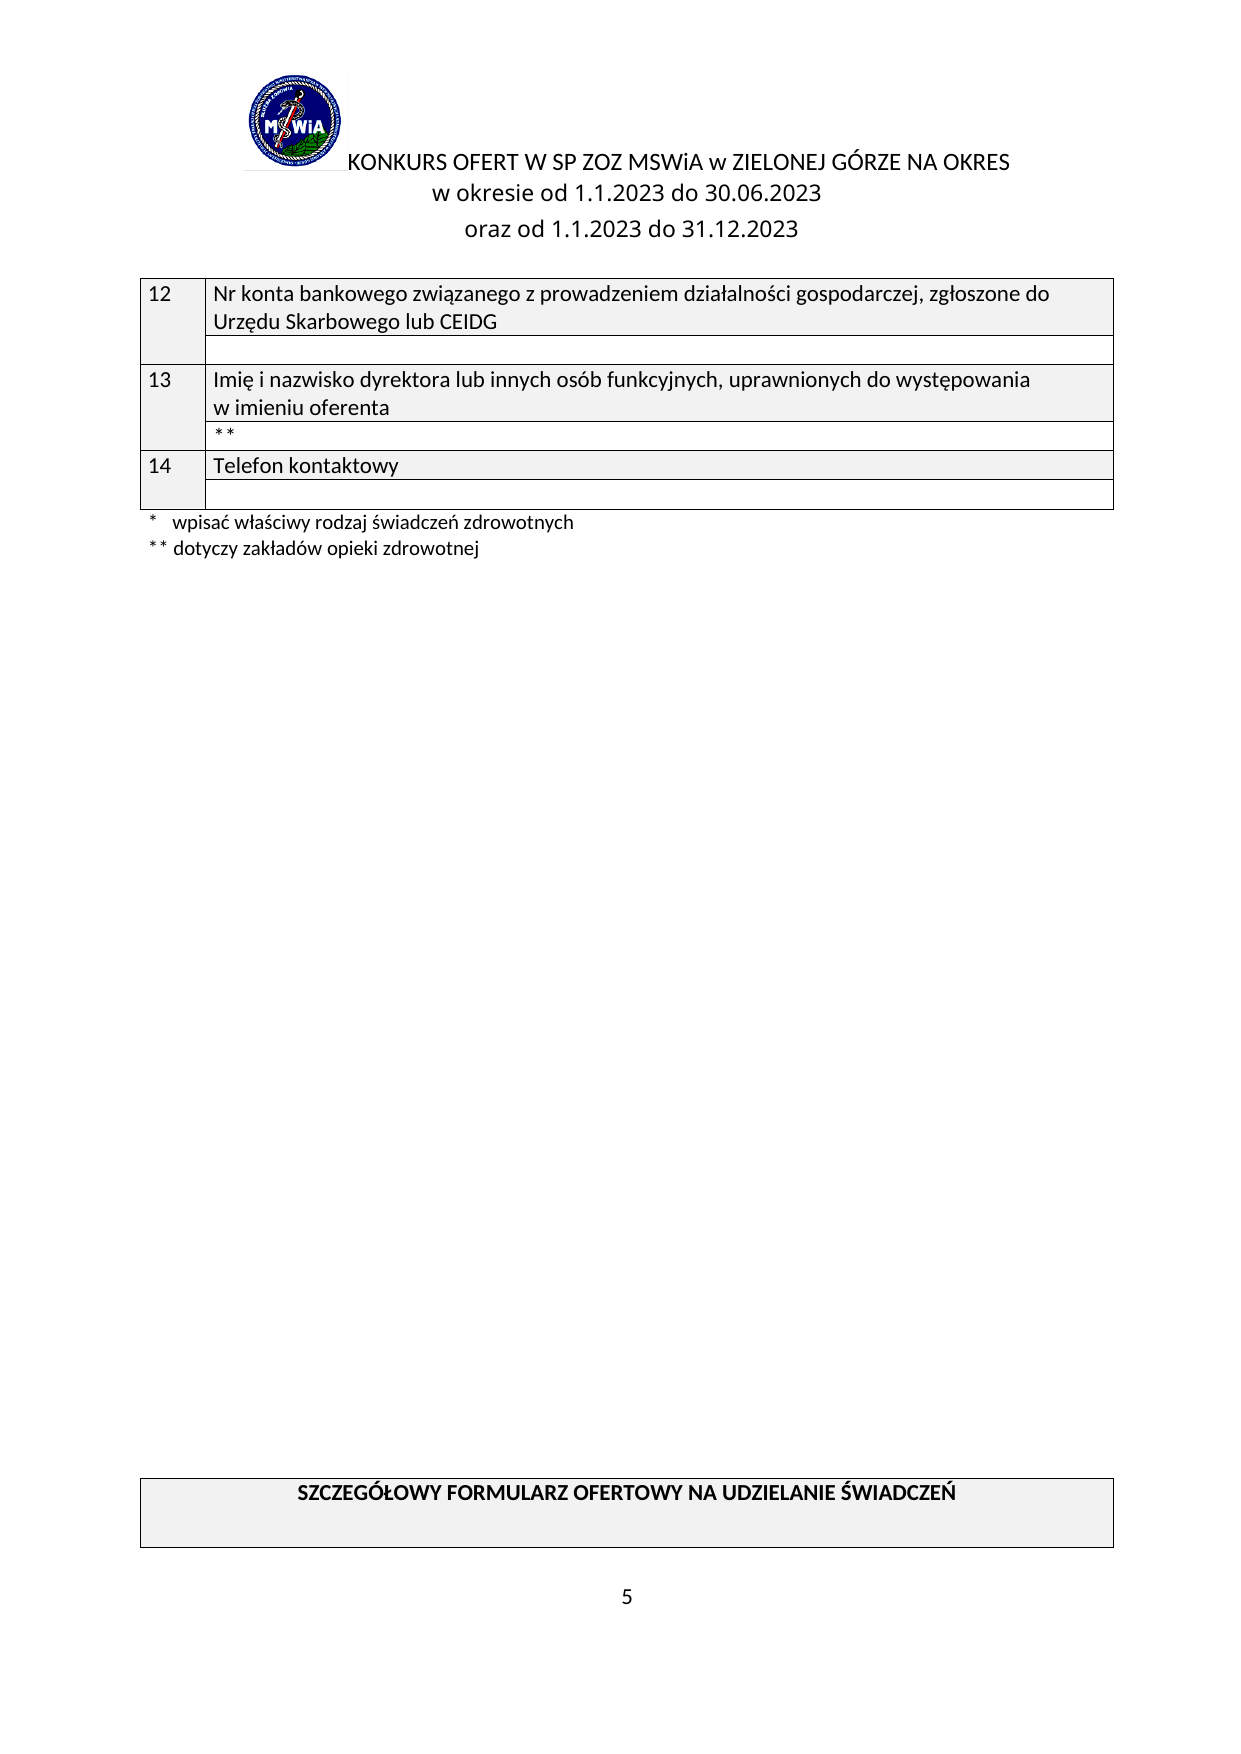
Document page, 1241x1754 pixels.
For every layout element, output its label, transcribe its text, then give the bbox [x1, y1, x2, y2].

table_cell 14 [141, 451, 205, 508]
table_cell 13 [141, 365, 205, 450]
table_cell Nr konta bankowego związanego z prowadzeniem działalności gospodarczej, zgłoszone do Urzędu Skarbowego lub CEIDG [206, 279, 1113, 335]
text * wpisać właściwy rodzaj świadczeń zdrowotnych [148, 510, 1106, 535]
table_cell 12 [141, 279, 205, 364]
table_cell ** [206, 422, 1113, 450]
table_header SZCZEGÓŁOWY FORMULARZ OFERTOWY NA UDZIELANIE ŚWIADCZEŃ [141, 1479, 1113, 1547]
table_cell Telefon kontaktowy [206, 451, 1113, 479]
table_cell [206, 480, 1113, 508]
table_cell Imię i nazwisko dyrektora lub innych osób funkcyjnych, uprawnionych do występowania w imieniu oferenta [206, 365, 1113, 421]
picture [243, 73, 348, 171]
text ** dotyczy zakładów opieki zdrowotnej [148, 535, 1106, 560]
table_cell [206, 336, 1113, 364]
